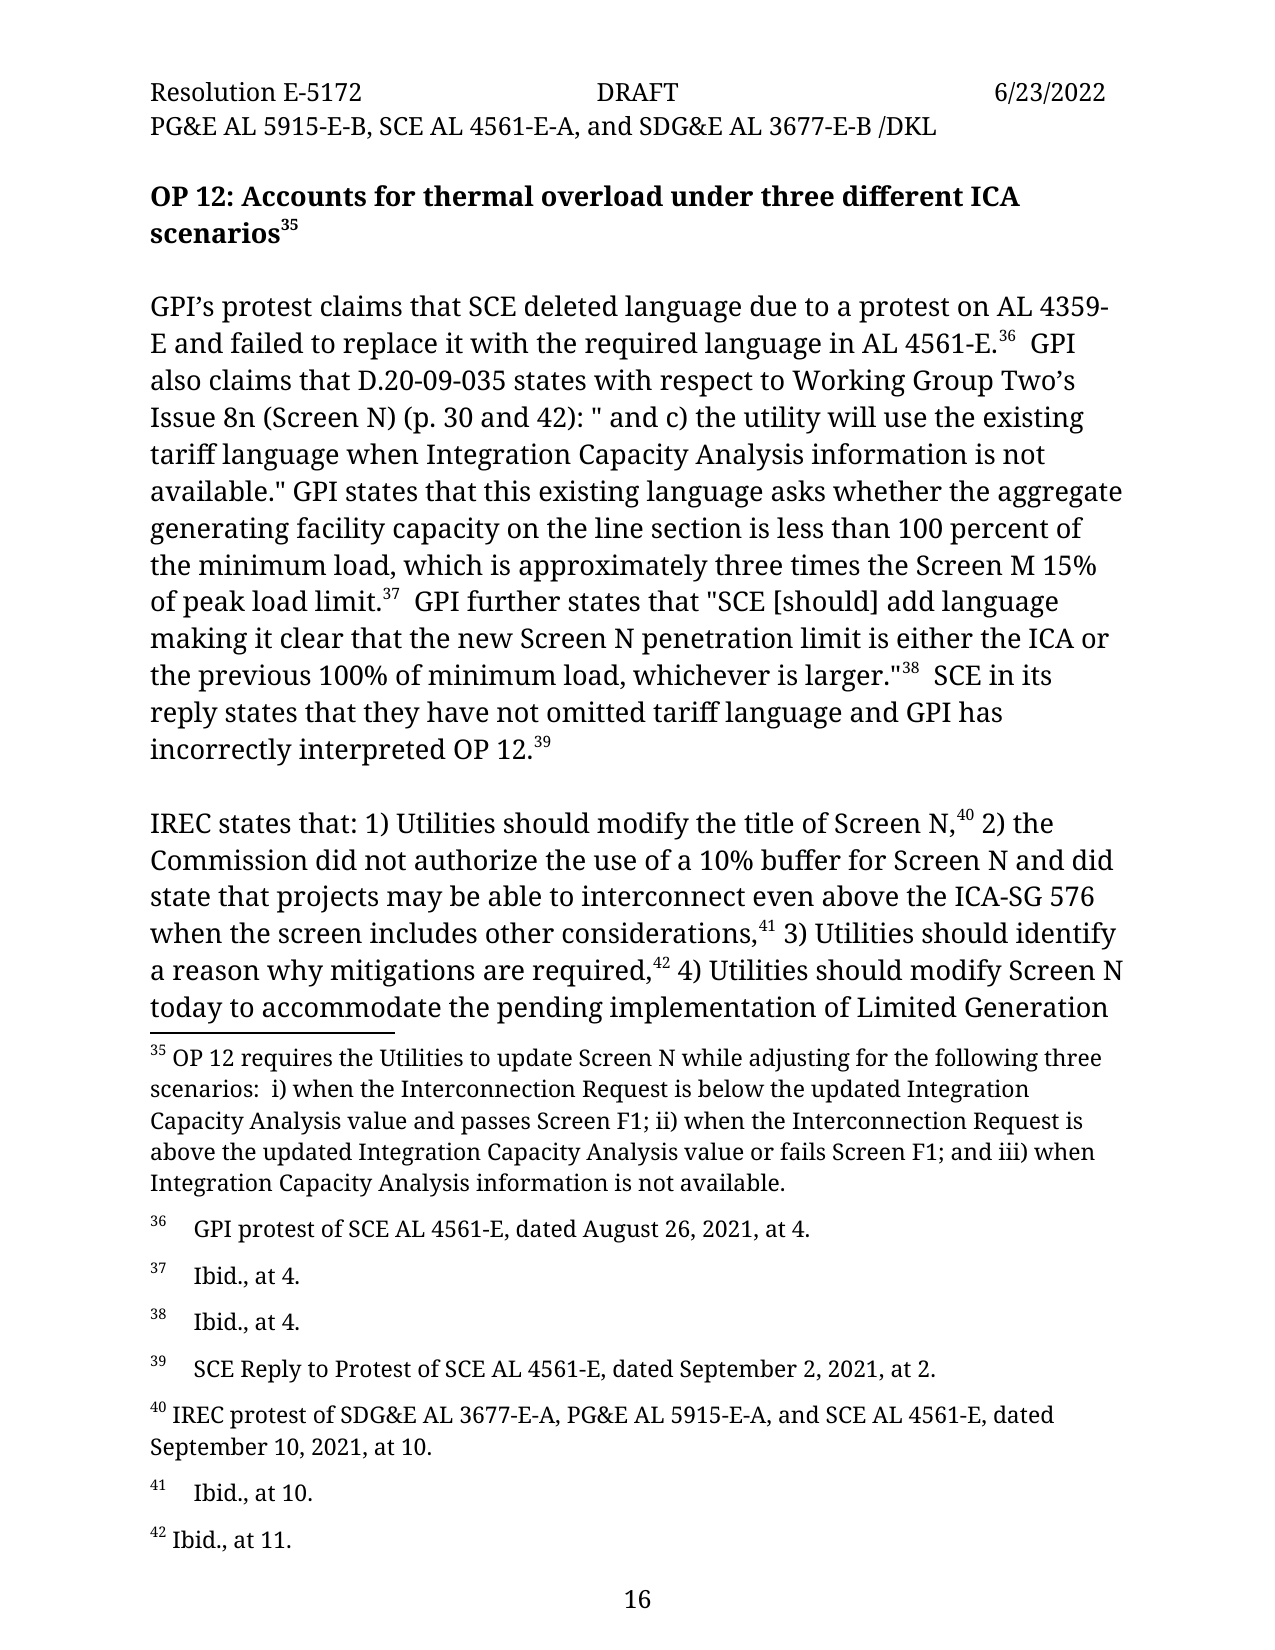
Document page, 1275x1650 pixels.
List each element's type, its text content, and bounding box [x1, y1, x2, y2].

text OP 12: Accounts for thermal overload under three different ICA scenarios [150, 177, 1125, 251]
text GPI’s protest claims that SCE deleted language due to a protest on AL 4359-E and failed to replace it with the required language in AL 4561-E. GPI also claims that D.20-09-035 states with respect to Working Group Two’s Issue 8n (Screen N) (p. 30 and 42): " and c) the utility will use the existing tariff language when Integration Capacity Analysis information is not available." GPI states that this existing language asks whether the aggregate generating facility capacity on the line section is less than 100 percent of the minimum load, which is approximately three times the Screen M 15% of peak load limit. GPI further states that "SCE [should] add language making it clear that the new Screen N penetration limit is either the ICA or the previous 100% of minimum load, whichever is larger." SCE in its reply states that they have not omitted tariff language and GPI has incorrectly interpreted OP 12. [150, 288, 1125, 767]
list IREC states that: 1) Utilities should modify the title of Screen N, 2) the Commission did not authorize the use of a 10% buffer for Screen N and did state that projects may be able to interconnect even above the ICA-SG 576 when the screen includes other considerations, 3) Utilities should identify a reason why mitigations are required, 4) Utilities should modify Screen N today to accommodate the pending implementation of Limited Generation Profiles, 5) The ICA is not a single minimum value, Screen N must apply a project’s production profile to the ICA-SG 576 Profile, and 6) Screen N should include provisions regarding how to evaluate smart inverter capabilities when a project exceeds the ICA’s voltage criteria. [150, 804, 1125, 1025]
